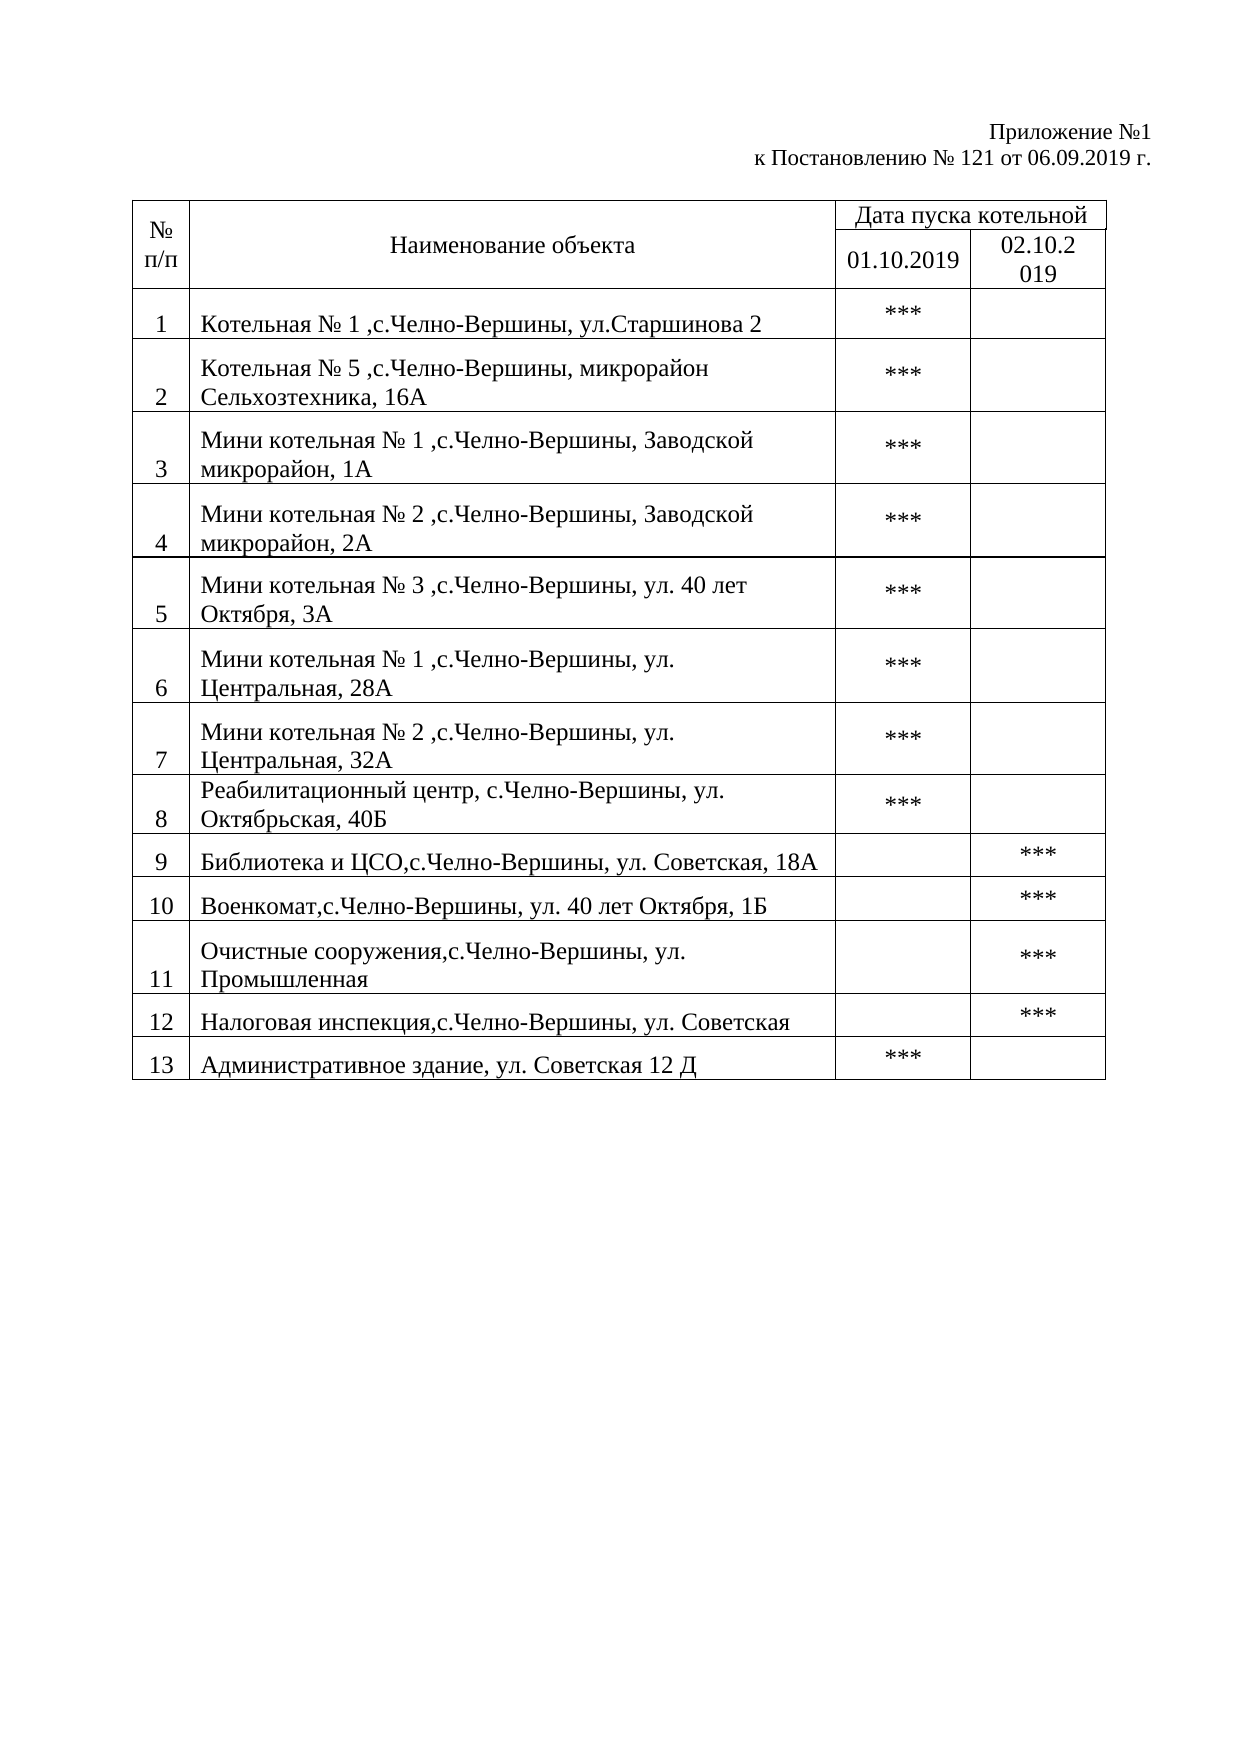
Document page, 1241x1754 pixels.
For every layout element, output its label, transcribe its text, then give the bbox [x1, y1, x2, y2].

table_cell *** [836, 558, 970, 628]
table_header Наименование объекта [190, 201, 835, 288]
table_cell [836, 877, 970, 919]
table_cell 12 [133, 994, 189, 1036]
table_cell *** [971, 921, 1105, 993]
table_cell 13 [133, 1037, 189, 1079]
table_cell *** [836, 703, 970, 774]
table_cell Мини котельная № 1 ,с.Челно-Вершины, Заводской микрорайон, 1А [190, 412, 835, 483]
table_cell [971, 1037, 1105, 1079]
table_cell *** [836, 289, 970, 338]
text Приложение №1 [177, 118, 1152, 144]
table_cell Налоговая инспекция,с.Челно-Вершины, ул. Советская [190, 994, 835, 1036]
table_cell 6 [133, 629, 189, 702]
table_cell *** [836, 629, 970, 702]
table_cell 1 [133, 289, 189, 338]
table_cell Котельная № 5 ,с.Челно-Вершины, микрорайон Сельхозтехника, 16А [190, 339, 835, 411]
table_cell *** [836, 1037, 970, 1079]
table_cell 02.10.2019 [971, 230, 1105, 288]
table_cell Мини котельная № 2 ,с.Челно-Вершины, Заводской микрорайон, 2А [190, 484, 835, 556]
table_cell 3 [133, 412, 189, 483]
table_cell *** [836, 339, 970, 411]
table_cell 01.10.2019 [836, 230, 970, 288]
table_cell 5 [133, 558, 189, 628]
table_cell *** [971, 877, 1105, 919]
table_cell [971, 339, 1105, 411]
table_cell 10 [133, 877, 189, 919]
table_cell Мини котельная № 1 ,с.Челно-Вершины, ул. Центральная, 28А [190, 629, 835, 702]
table_cell Реабилитационный центр, с.Челно-Вершины, ул. Октябрьская, 40Б [190, 775, 835, 833]
table_cell [971, 289, 1105, 338]
table_cell Котельная № 1 ,с.Челно-Вершины, ул.Старшинова 2 [190, 289, 835, 338]
table_cell [971, 703, 1105, 774]
table_cell [971, 484, 1105, 556]
table_cell [971, 558, 1105, 628]
table_cell [971, 629, 1105, 702]
table_cell Военкомат,с.Челно-Вершины, ул. 40 лет Октября, 1Б [190, 877, 835, 919]
table_cell Библиотека и ЦСО,с.Челно-Вершины, ул. Советская, 18А [190, 834, 835, 876]
table_cell [971, 412, 1105, 483]
table_cell 9 [133, 834, 189, 876]
table_cell *** [971, 994, 1105, 1036]
table_cell [836, 994, 970, 1036]
table_header № п/п [133, 201, 189, 288]
table_cell Мини котельная № 2 ,с.Челно-Вершины, ул. Центральная, 32А [190, 703, 835, 774]
table_cell *** [836, 412, 970, 483]
table_cell 7 [133, 703, 189, 774]
table_cell 11 [133, 921, 189, 993]
table_cell Очистные сооружения,с.Челно-Вершины, ул. Промышленная [190, 921, 835, 993]
table_cell [836, 921, 970, 993]
table_header Дата пуска котельной [836, 201, 1106, 229]
table_cell Административное здание, ул. Советская 12 Д [190, 1037, 835, 1079]
table_cell 4 [133, 484, 189, 556]
table_cell *** [836, 775, 970, 833]
table_cell Мини котельная № 3 ,с.Челно-Вершины, ул. 40 лет Октября, 3А [190, 558, 835, 628]
table_cell [836, 834, 970, 876]
table_cell *** [971, 834, 1105, 876]
table_cell 8 [133, 775, 189, 833]
text к Постановлению № 121 от 06.09.2019 г. [177, 144, 1152, 171]
table_cell 2 [133, 339, 189, 411]
table_cell [971, 775, 1105, 833]
table_cell *** [836, 484, 970, 556]
